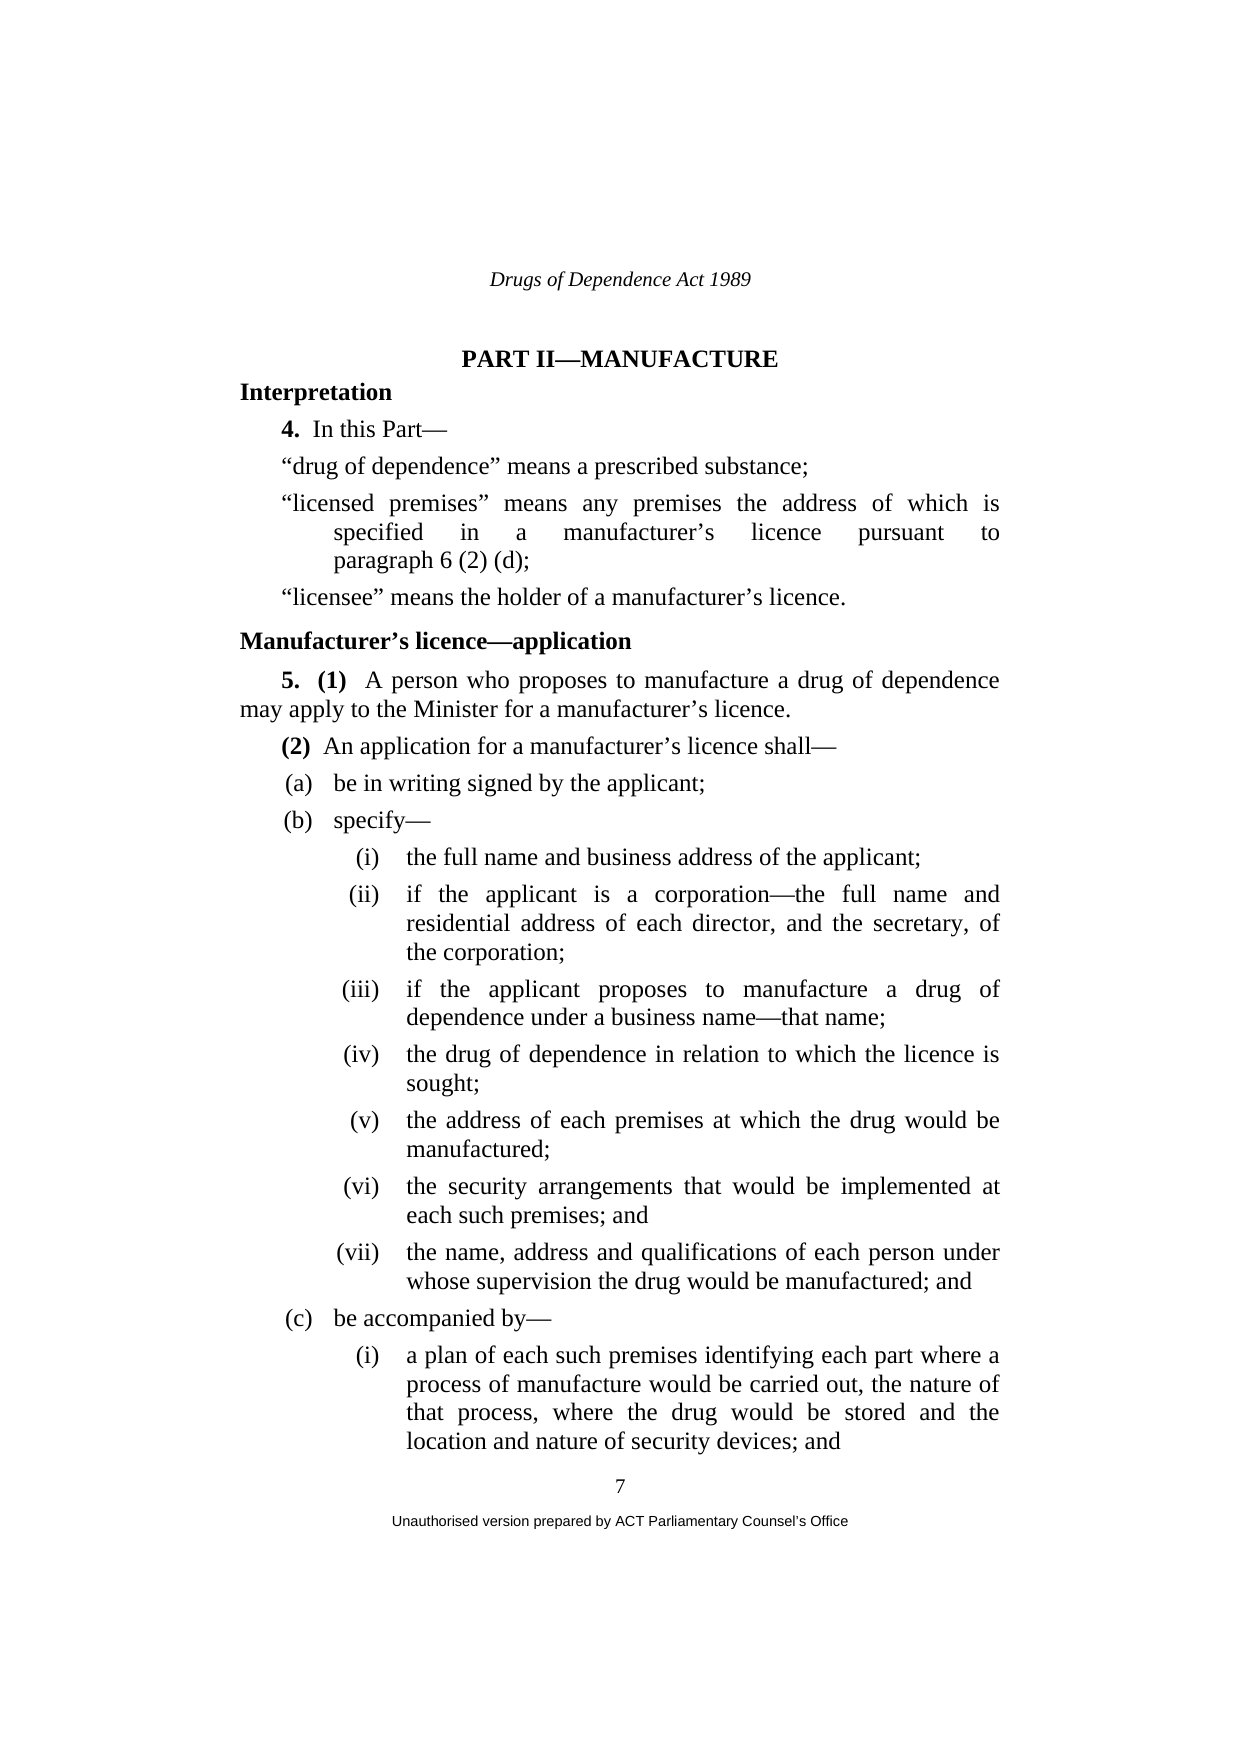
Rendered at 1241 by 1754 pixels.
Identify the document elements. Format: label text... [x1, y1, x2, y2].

text (ii) if the applicant is a corporation—the full name and residential address of each director, and the secretary, of the corporation; [239, 879, 1001, 965]
text (iii) if the applicant proposes to manufacture a drug of dependence under a business name—that name; [239, 974, 1001, 1031]
subtitle part II—Manufacture [239, 344, 1001, 372]
text (b) specify— [239, 805, 1001, 834]
text “licensee” means the holder of a manufacturer’s licence. [281, 582, 1001, 611]
text (v) the address of each premises at which the drug would be manufactured; [239, 1105, 1001, 1163]
subtitle Manufacturer’s licence—application [239, 626, 1001, 654]
text (i) the full name and business address of the applicant; [239, 842, 1001, 871]
subtitle Interpretation [239, 377, 1001, 405]
text (vi) the security arrangements that would be implemented at each such premises; and [239, 1171, 1001, 1229]
text 5. (1) A person who proposes to manufacture a drug of dependence may apply to the Minister for a manufacturer’s licence. [239, 665, 1001, 722]
text “drug of dependence” means a prescribed substance; [281, 451, 1001, 479]
text (i) a plan of each such premises identifying each part where a process of manufacture would be carried out, the nature of that process, where the drug would be stored and the location and nature of security devices; and [239, 1340, 1001, 1455]
text 4. In this Part— [239, 414, 1001, 442]
text “licensed premises” means any premises the address of which is specified in a manufacturer’s licence pursuant to paragraph 6 (2) (d); [281, 488, 1001, 574]
text (a) be in writing signed by the applicant; [239, 768, 1001, 797]
text (c) be accompanied by— [239, 1303, 1001, 1332]
text (iv) the drug of dependence in relation to which the licence is sought; [239, 1039, 1001, 1097]
text (vii) the name, address and qualifications of each person under whose supervision the drug would be manufactured; and [239, 1237, 1001, 1294]
text (2) An application for a manufacturer’s licence shall— [239, 731, 1001, 759]
